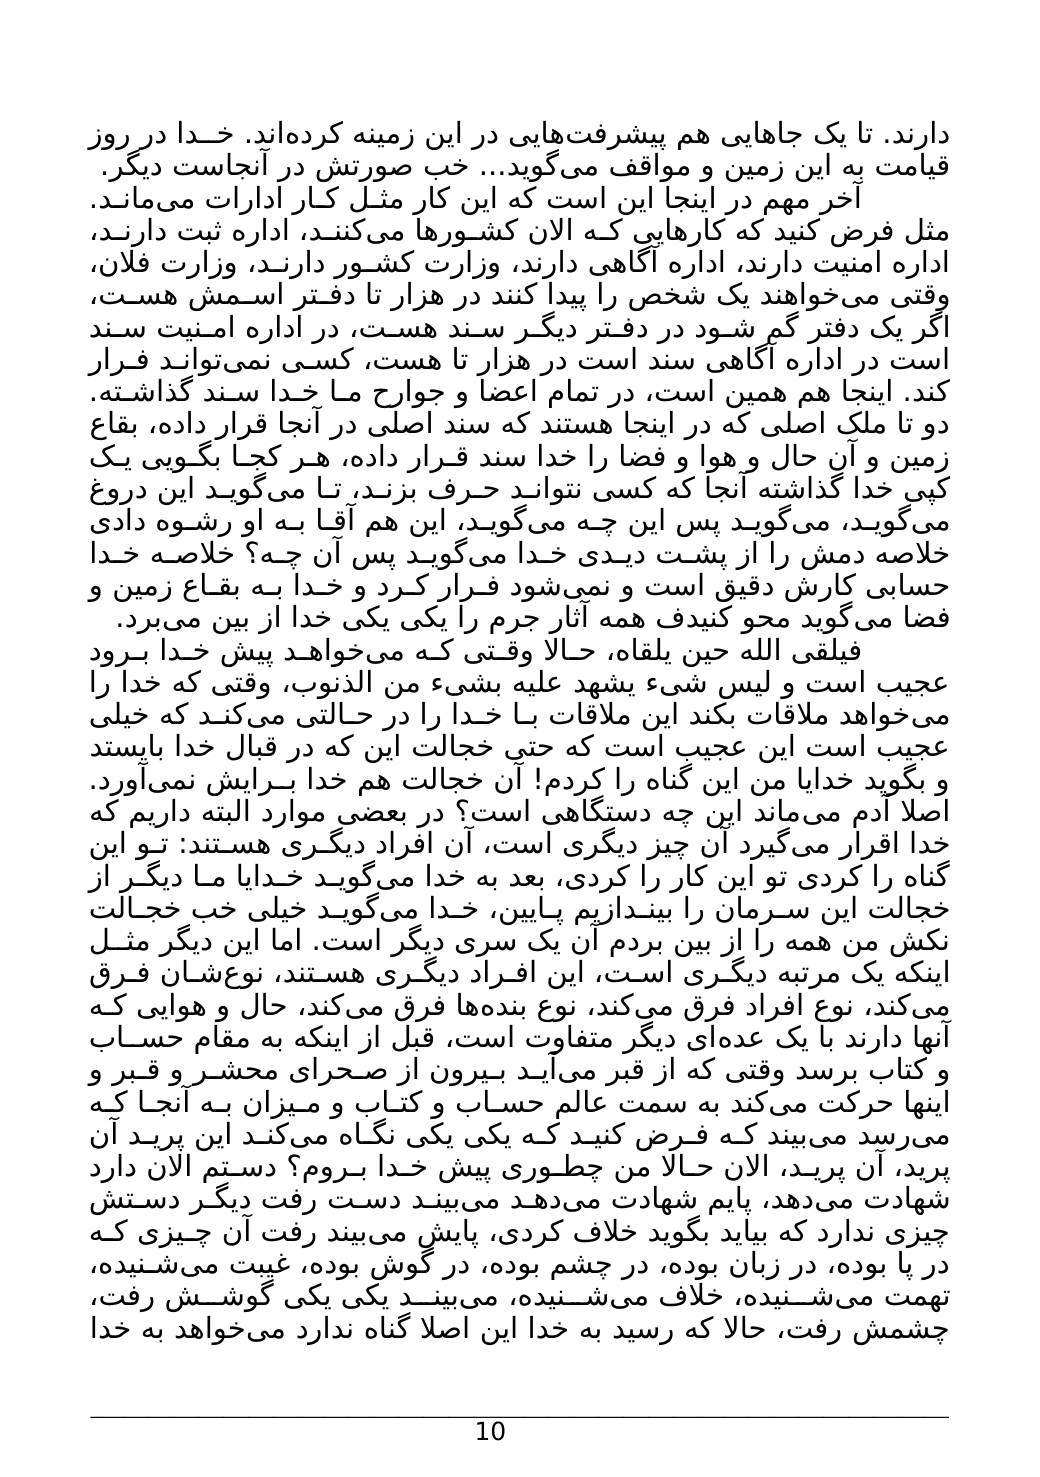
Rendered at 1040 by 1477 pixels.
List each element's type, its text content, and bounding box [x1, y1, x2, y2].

text آخر مهم در اینجا این است که این کار مثل کار ادارات می‌ماند. مثل فرض کنید که کارهایی که الان کشورها می‌کنند، اداره ثبت دارند، اداره امنیت دارند، اداره آگاهی دارند، وزارت کشور دارند، وزارت فلان، وقتی می‌خواهند یک شخص را پیدا کنند در هزار تا دفتر اسمش هست، اگر یک دفتر گم شود در دفتر دیگر سند هست، در اداره امنیت سند است در اداره آگاهی سند است در هزار تا هست، کسی نمی‌تواند فرار کند. اینجا هم همین است، در تمام اعضا و جوارح ما خدا سند گذاشته. دو تا ملک اصلی که در اینجا هستند که سند اصلی در آنجا قرار داده، بقاع زمین و آن حال و هوا و فضا را خدا سند قرار داده، هر کجا بگویی یک کپی خدا گذاشته آنجا که کسی نتواند حرف بزند، تا می‌گوید این دروغ می‌گوید، می‌گوید پس این چه می‌گوید، این هم آقا به ‌او رشوه دادی خلاصه دمش را از پشت دیدی خدا می‌گوید پس آن چه؟ خلاصه خدا حسابی کارش دقیق است و نمی‌شود فرار کرد و خدا به بقاع زمین و فضا می‌گوید محو کنیدف همه آثار جرم را یکی یکی خدا از بین می‌برد. [89, 183, 951, 634]
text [89, 118, 951, 183]
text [89, 634, 951, 1345]
